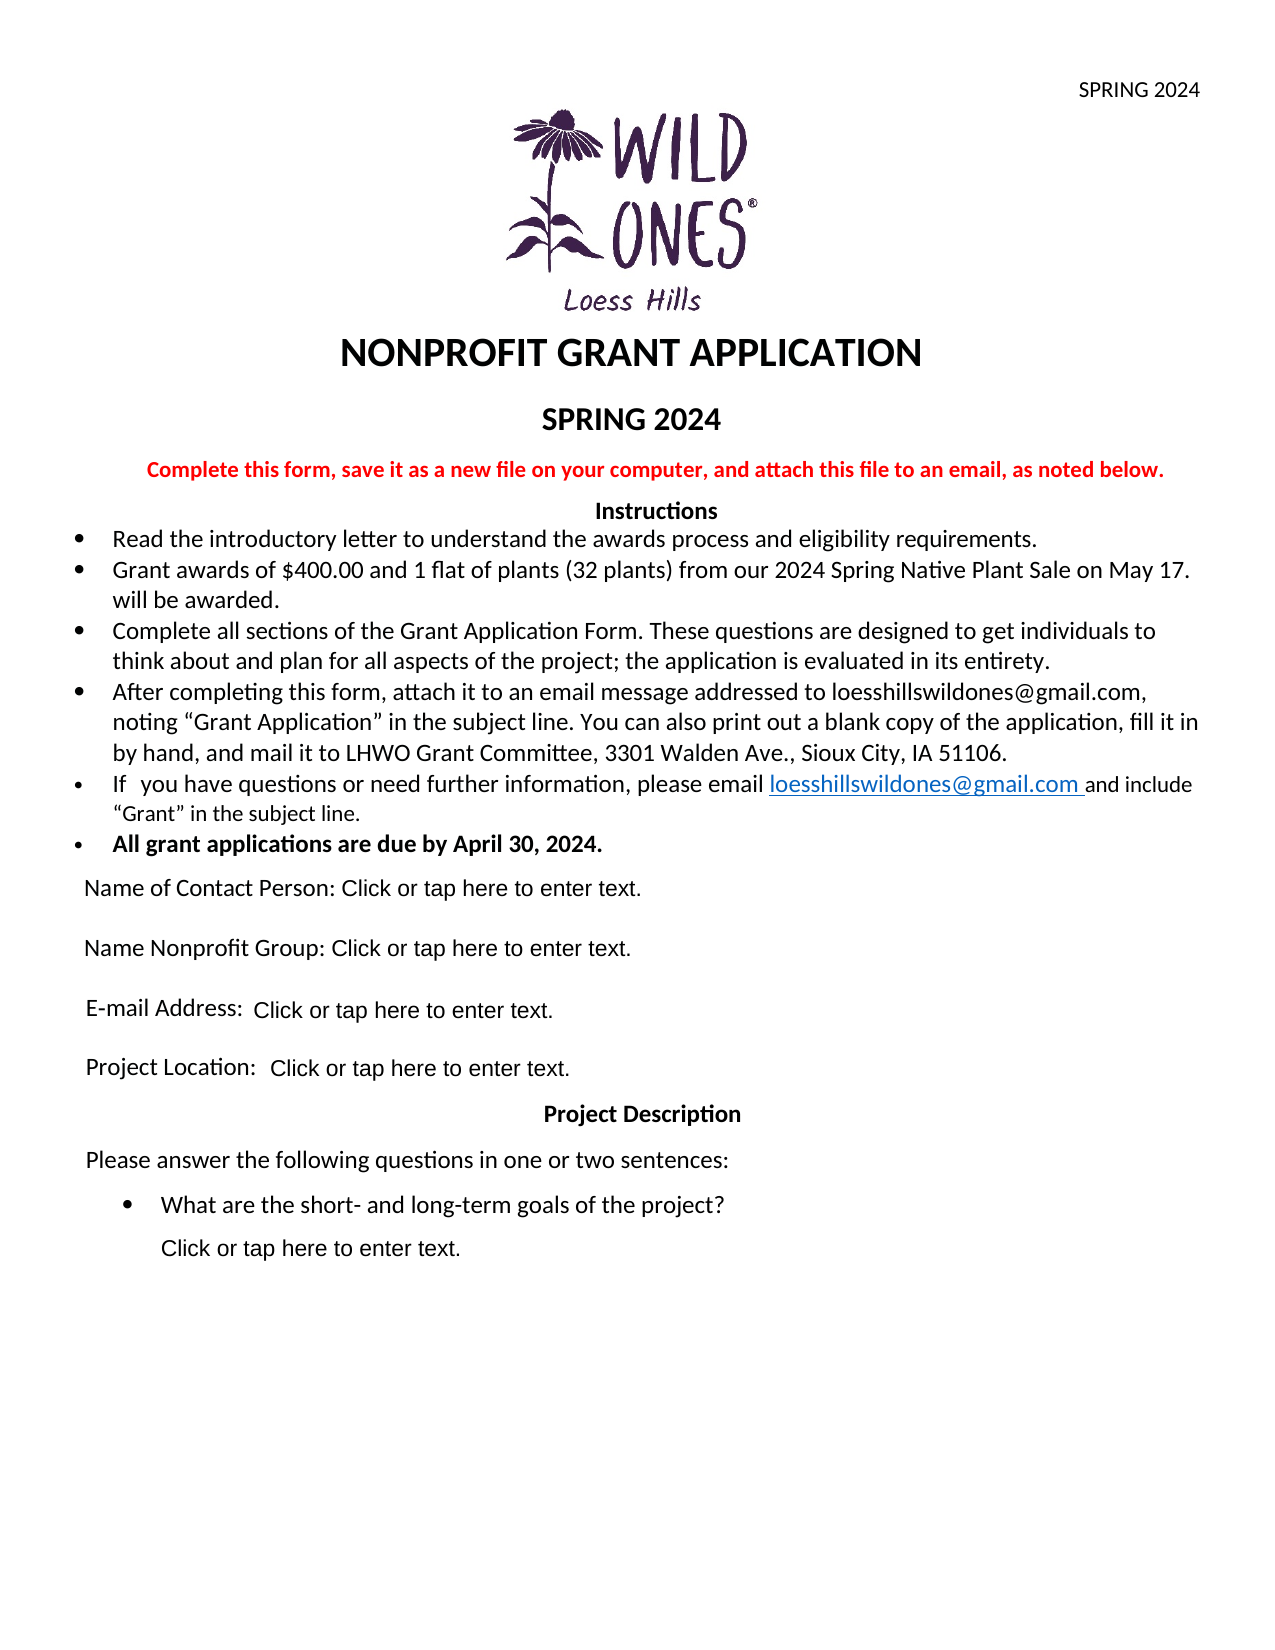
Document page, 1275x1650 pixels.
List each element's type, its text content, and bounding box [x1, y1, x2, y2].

list Read the introductory letter to understand the awards process and eligibility requirements. [75, 523, 1200, 554]
table_cell Project Description Please answer the following questions in one or two sentences: What are the short- and long-term goals of the project? [75, 1098, 1199, 1401]
picture [481, 103, 782, 325]
list All grant applications are due by April 30, 2024. [75, 828, 1200, 859]
list If you have questions or need further information, please email loesshillswildones@gmail.com and include “Grant” in the subject line. [75, 768, 1200, 827]
text NONPROFIT GRANT APPLICATION [150, 326, 1112, 377]
table_header Name of Contact Person: [75, 859, 1199, 918]
text SPRING 2024 [150, 398, 1112, 438]
list Complete all sections of the Grant Application Form. These questions are designed to get individuals to think about and plan for all aspects of the project; the application is evaluated in its entirety. [75, 615, 1200, 676]
text Instructions [112, 502, 1200, 523]
list After completing this form, attach it to an email message addressed to loesshillswildones@gmail.com, noting “Grant Application” in the subject line. You can also print out a blank copy of the application, fill it in by hand, and mail it to LHWO Grant Committee, 3301 Walden Ave., Sioux City, IA 51106. [75, 676, 1200, 767]
table_cell Project Location: [75, 1038, 1199, 1098]
table_cell Name Nonprofit Group: [75, 919, 1199, 978]
text Complete this form, save it as a new file on your computer, and attach this file to an email, as noted below. [112, 463, 1200, 482]
list Grant awards of $400.00 and 1 flat of plants (32 plants) from our 2024 Spring Native Plant Sale on May 17. will be awarded. [75, 554, 1200, 615]
table_cell E‐mail Address: [75, 978, 1199, 1038]
